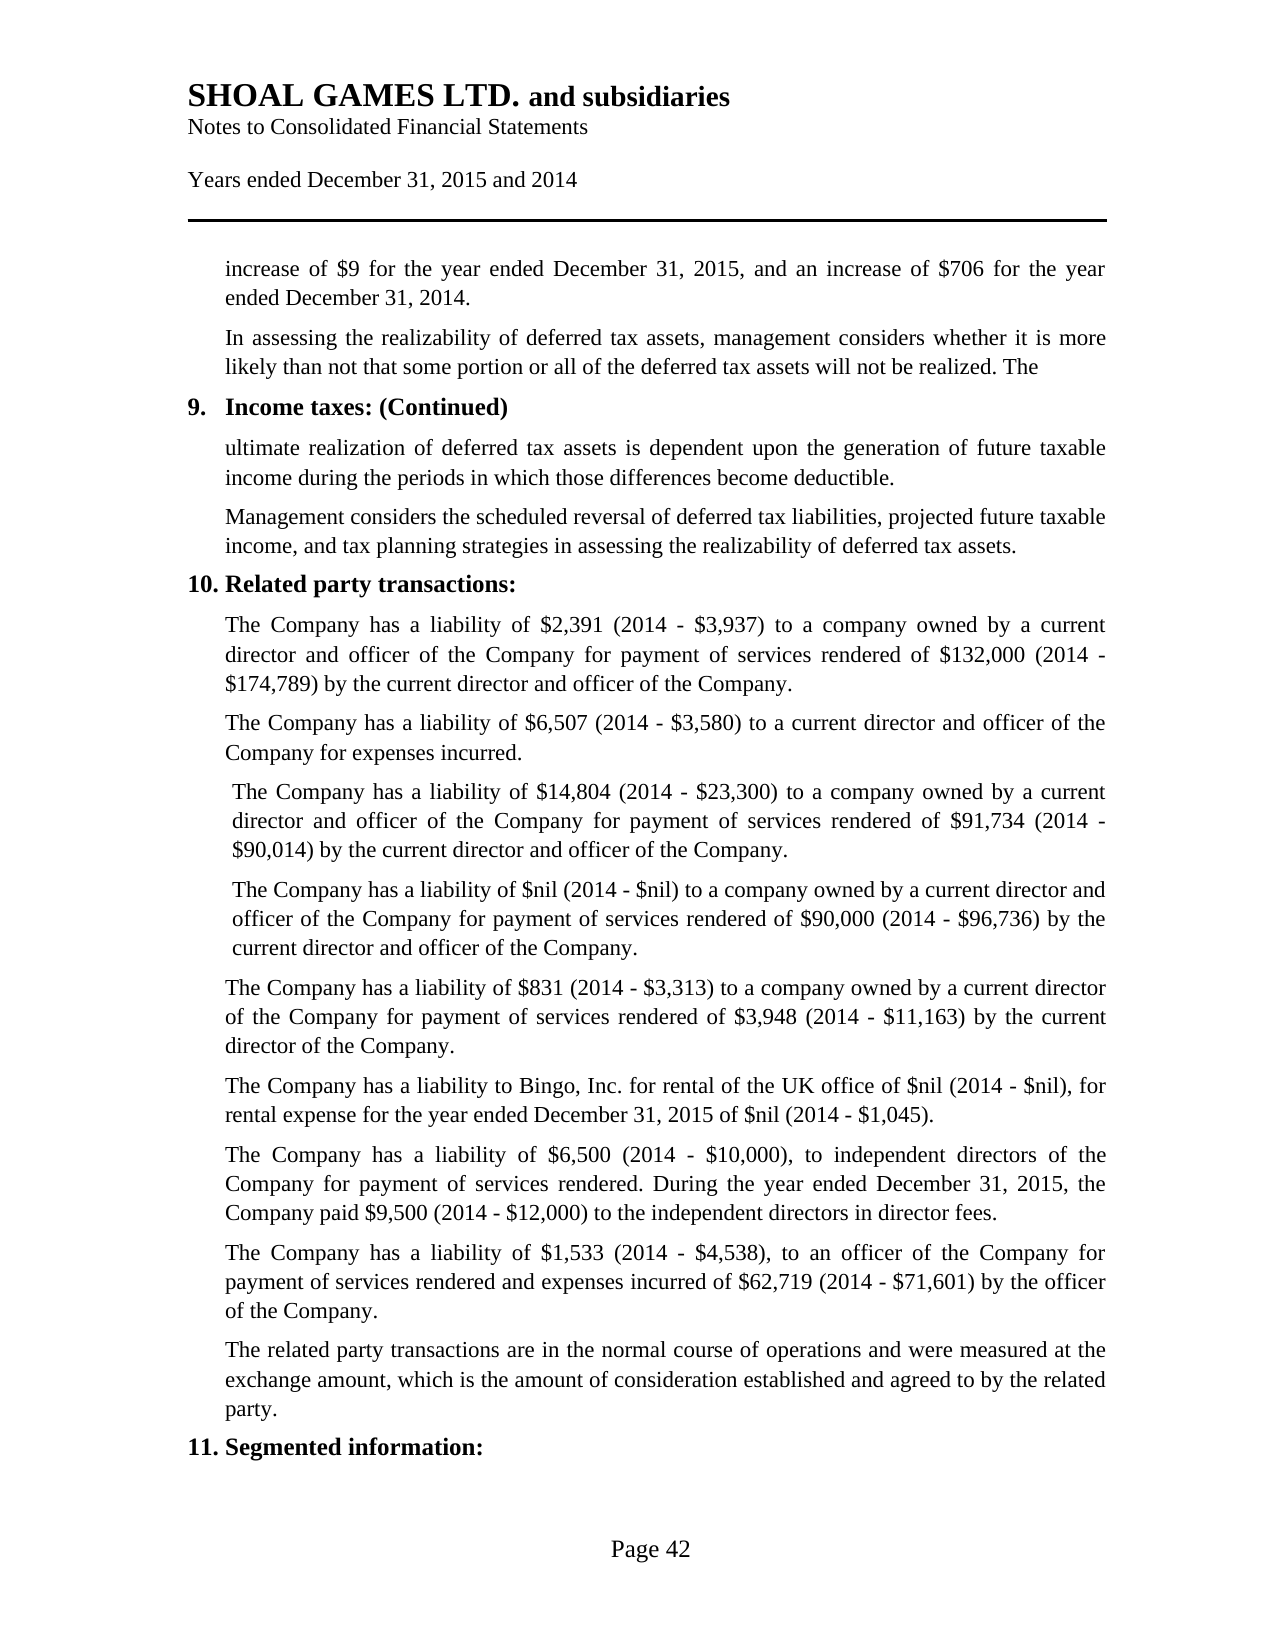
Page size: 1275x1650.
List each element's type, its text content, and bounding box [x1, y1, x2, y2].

text Management considers the scheduled reversal of deferred tax liabilities, projected future taxable income, and tax planning strategies in assessing the realizability of deferred tax assets. [225, 500, 1107, 559]
text The Company has a liability to Bingo, Inc. for rental of the UK office of $nil (2014 - $nil), for rental expense for the year ended December 31, 2015 of $nil (2014 - $1,045). [225, 1069, 1107, 1127]
text The related party transactions are in the normal course of operations and were measured at the exchange amount, which is the amount of consideration established and agreed to by the related party. [225, 1334, 1107, 1421]
text The Company has a liability of $831 (2014 - $3,313) to a company owned by a current director of the Company for payment of services rendered of $3,948 (2014 - $11,163) by the current director of the Company. [225, 971, 1107, 1059]
text The Company has a liability of $6,507 (2014 - $3,580) to a current director and officer of the Company for expenses incurred. [225, 707, 1107, 765]
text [225, 252, 1107, 311]
text 9. Income taxes: (Continued) [187, 392, 1107, 421]
text The Company has a liability of $2,391 (2014 - $3,937) to a company owned by a current director and officer of the Company for payment of services rendered of $132,000 (2014 - $174,789) by the current director and officer of the Company. [225, 609, 1107, 696]
text The Company has a liability of $1,533 (2014 - $4,538), to an officer of the Company for payment of services rendered and expenses incurred of $62,719 (2014 - $71,601) by the officer of the Company. [225, 1236, 1107, 1323]
text The Company has a liability of $6,500 (2014 - $10,000), to independent directors of the Company for payment of services rendered. During the year ended December 31, 2015, the Company paid $9,500 (2014 - $12,000) to the independent directors in director fees. [225, 1138, 1107, 1225]
text 10. Related party transactions: [187, 569, 1107, 598]
text In assessing the realizability of deferred tax assets, management considers whether it is more likely than not that some portion or all of the deferred tax assets will not be realized. The [225, 321, 1107, 379]
text 11. Segmented information: [187, 1432, 1107, 1461]
text ultimate realization of deferred tax assets is dependent upon the generation of future taxable income during the periods in which those differences become deductible. [225, 432, 1107, 490]
text The Company has a liability of $nil (2014 - $nil) to a company owned by a current director and officer of the Company for payment of services rendered of $90,000 (2014 - $96,736) by the current director and officer of the Company. [232, 873, 1107, 961]
text The Company has a liability of $14,804 (2014 - $23,300) to a company owned by a current director and officer of the Company for payment of services rendered of $91,734 (2014 - $90,014) by the current director and officer of the Company. [232, 775, 1107, 863]
